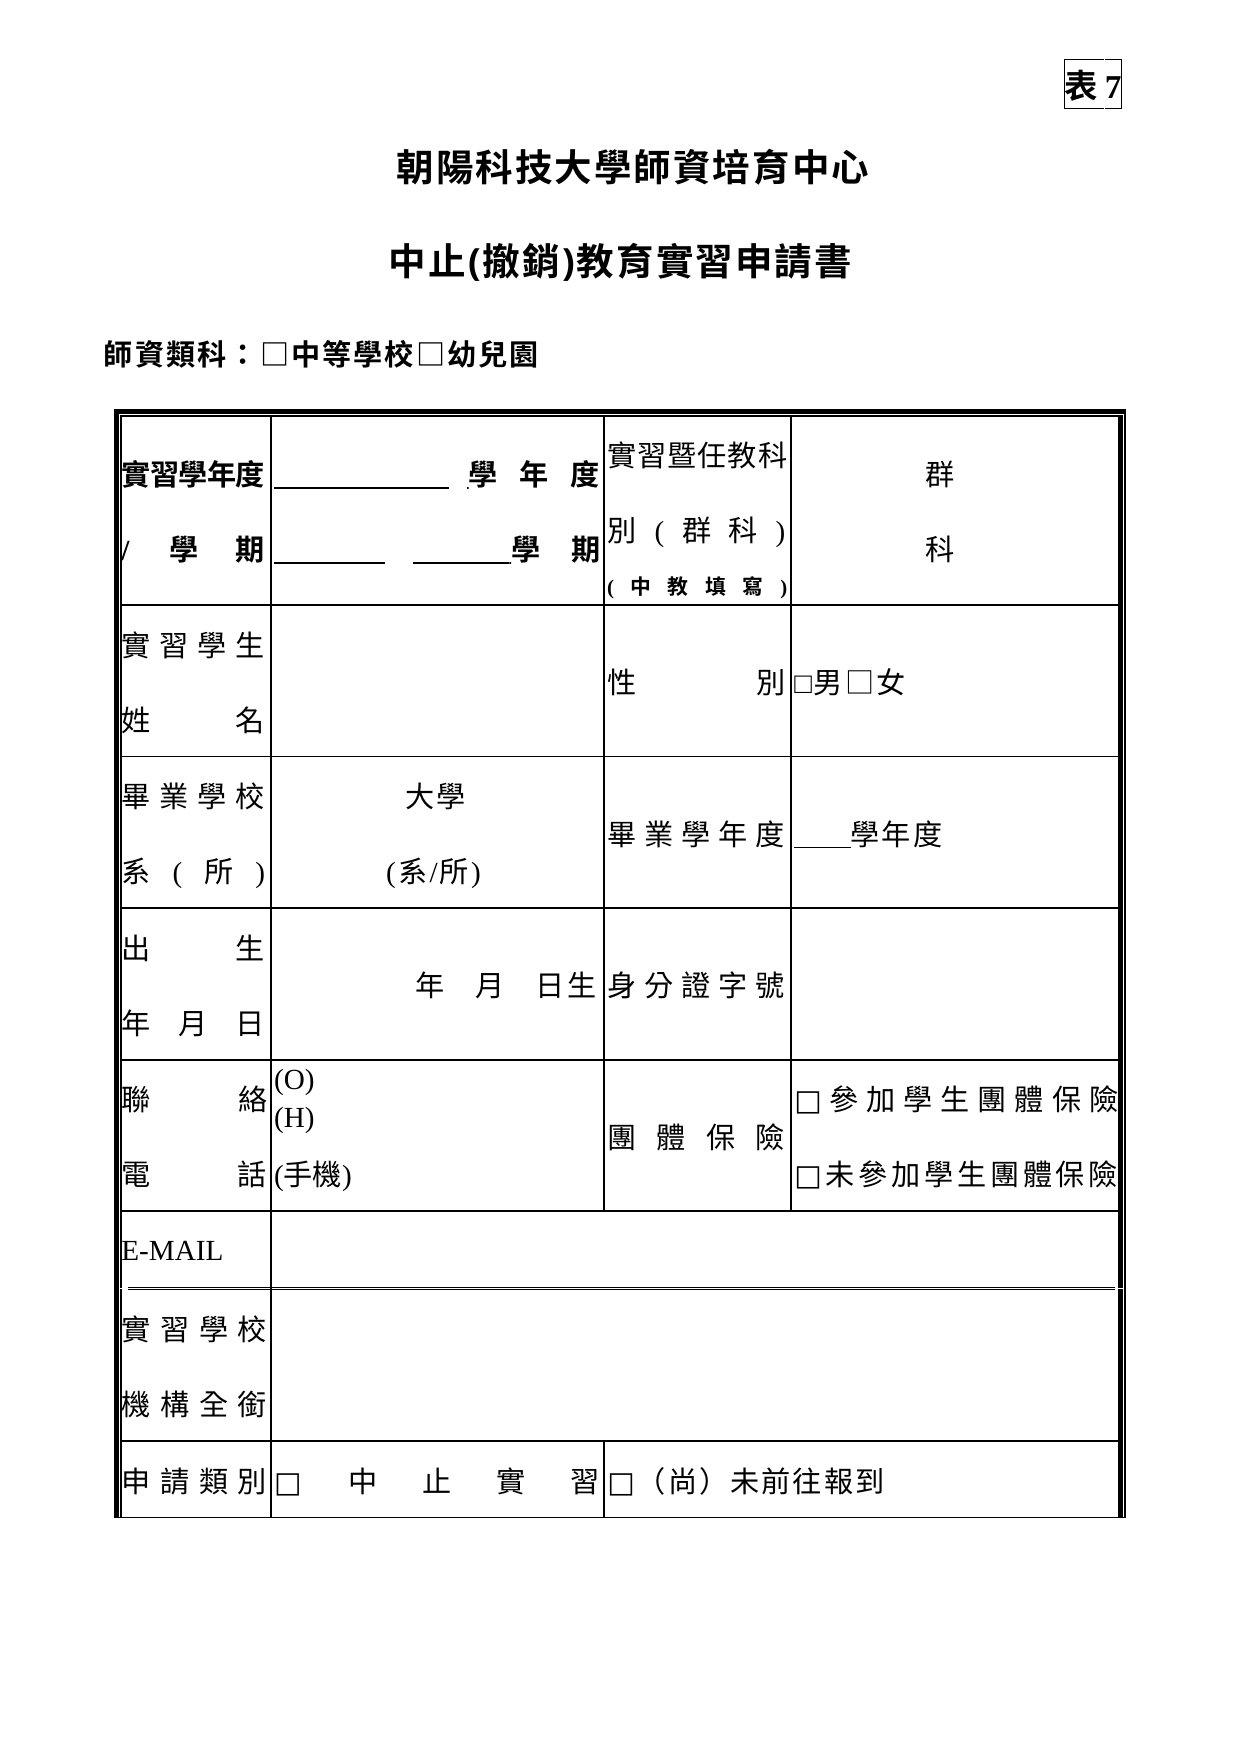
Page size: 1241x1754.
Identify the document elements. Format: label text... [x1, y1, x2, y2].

table_cell □男□女 [792, 606, 1118, 756]
table_cell 年 月 日生 [272, 909, 603, 1059]
table_header 學年度 學期 [272, 417, 603, 604]
table_cell 畢業學年度 [605, 757, 790, 907]
table_header 實習暨任教科別(群科) (中教填寫) [605, 417, 790, 604]
table_header 實習學年度 /學期 [122, 417, 270, 604]
table_cell 身分證字號 [605, 909, 790, 1059]
table_cell 實習學生 姓名 [122, 606, 270, 756]
table_cell 學年度 [792, 757, 1118, 907]
table_cell 聯絡 電話 [122, 1061, 270, 1210]
table_cell (O) (H) (手機) [272, 1061, 603, 1210]
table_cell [605, 1442, 1118, 1517]
text 師資類科：□中等學校□幼兒園 [104, 315, 1122, 390]
text 朝陽科技大學師資培育中心 [118, 128, 1122, 203]
table_cell E-MAIL [122, 1212, 270, 1287]
table_cell □參加學生團體保險 □未參加學生團體保險 [792, 1061, 1118, 1210]
table_header 群 科 [792, 417, 1118, 604]
table_cell 團體保險 [605, 1061, 790, 1210]
table_cell 實習學校 機構全銜 [119, 1287, 270, 1440]
table_cell [792, 909, 1118, 1059]
table_cell 畢業學校 系(所) [122, 757, 270, 907]
text 中止(撤銷)教育實習申請書 [118, 221, 1122, 296]
table_cell 申請類別 [122, 1442, 270, 1517]
table_cell [272, 1287, 1122, 1440]
table_cell [272, 606, 603, 756]
table_cell 性別 [605, 606, 790, 756]
table_cell [272, 1212, 1118, 1287]
table_cell 大學 (系/所) [272, 757, 603, 907]
table_cell □中止實習 [272, 1442, 603, 1517]
table_cell 出生 年月日 [122, 909, 270, 1059]
